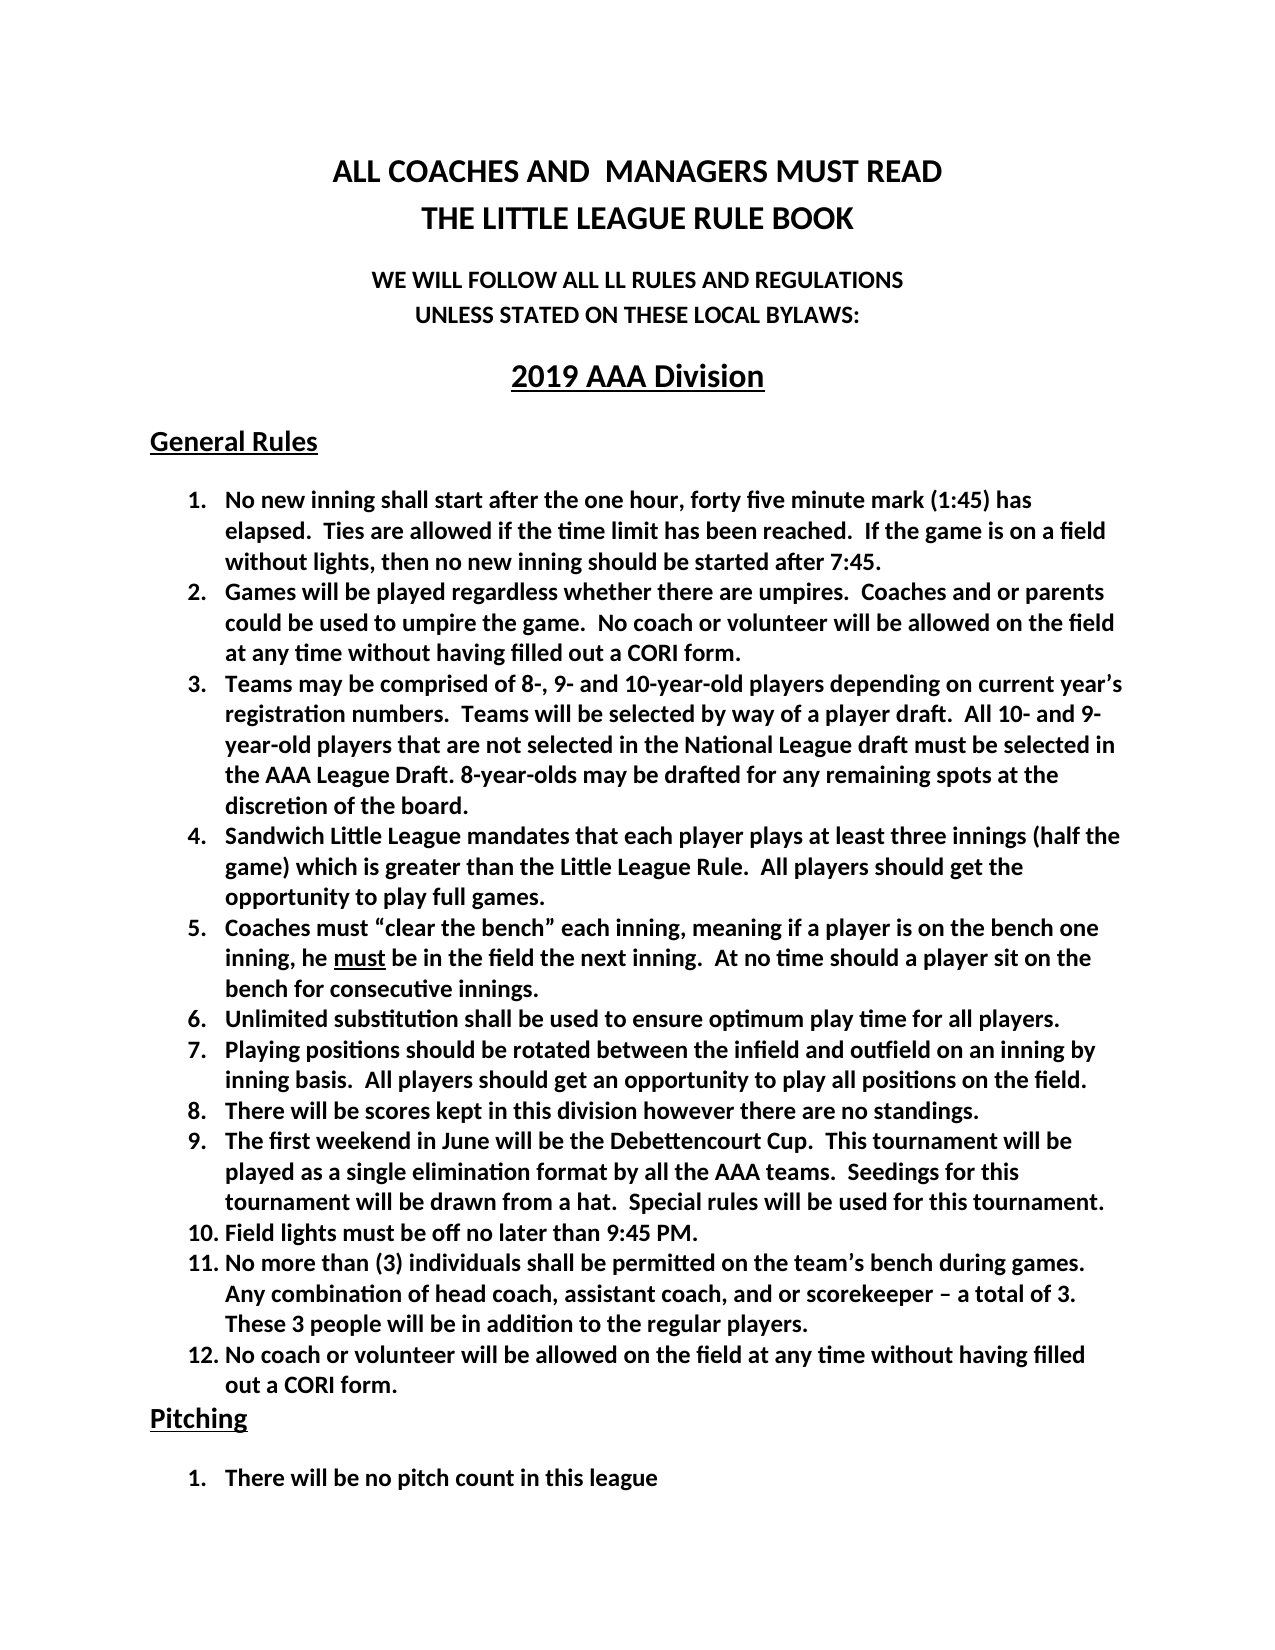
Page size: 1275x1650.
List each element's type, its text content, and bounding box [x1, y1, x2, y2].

list Playing positions should be rotated between the infield and outfield on an inning by inning basis. All players should get an opportunity to play all positions on the field. [187, 1034, 1125, 1095]
list Field lights must be off no later than 9:45 PM. [187, 1217, 1125, 1248]
list There will be no pitch count in this league [187, 1462, 1125, 1492]
text General Rules [150, 423, 1125, 458]
list The first weekend in June will be the Debettencourt Cup. This tournament will be played as a single elimination format by all the AAA teams. Seedings for this tournament will be drawn from a hat. Special rules will be used for this tournament. [187, 1126, 1125, 1217]
text WE WILL FOLLOW ALL LL RULES AND REGULATIONS UNLESS STATED ON THESE LOCAL BYLAWS: [150, 264, 1125, 330]
list Unlimited substitution shall be used to ensure optimum play time for all players. [187, 1003, 1125, 1034]
list Games will be played regardless whether there are umpires. Coaches and or parents could be used to umpire the game. No coach or volunteer will be allowed on the field at any time without having filled out a CORI form. [187, 576, 1125, 668]
list No new inning shall start after the one hour, forty five minute mark (1:45) has elapsed. Ties are allowed if the time limit has been reached. If the game is on a field without lights, then no new inning should be started after 7:45. [187, 484, 1125, 576]
text 2019 AAA Division [150, 355, 1125, 396]
text Pitching [150, 1400, 1125, 1436]
list Teams may be comprised of 8-, 9- and 10-year-old players depending on current year’s registration numbers. Teams will be selected by way of a player draft. All 10- and 9-year-old players that are not selected in the National League draft must be selected in the AAA League Draft. 8-year-olds may be drafted for any remaining spots at the discretion of the board. [187, 668, 1125, 820]
list No more than (3) individuals shall be permitted on the team’s bench during games. Any combination of head coach, assistant coach, and or scorekeeper – a total of 3. These 3 people will be in addition to the regular players. [187, 1248, 1125, 1339]
list No coach or volunteer will be allowed on the field at any time without having filled out a CORI form. [187, 1339, 1125, 1400]
text ALL COACHES AND MANAGERS MUST READ THE LITTLE LEAGUE RULE BOOK [150, 150, 1125, 237]
list Sandwich Little League mandates that each player plays at least three innings (half the game) which is greater than the Little League Rule. All players should get the opportunity to play full games. [187, 820, 1125, 912]
list There will be scores kept in this division however there are no standings. [187, 1095, 1125, 1126]
list Coaches must “clear the bench” each inning, meaning if a player is on the bench one inning, he must be in the field the next inning. At no time should a player sit on the bench for consecutive innings. [187, 912, 1125, 1003]
